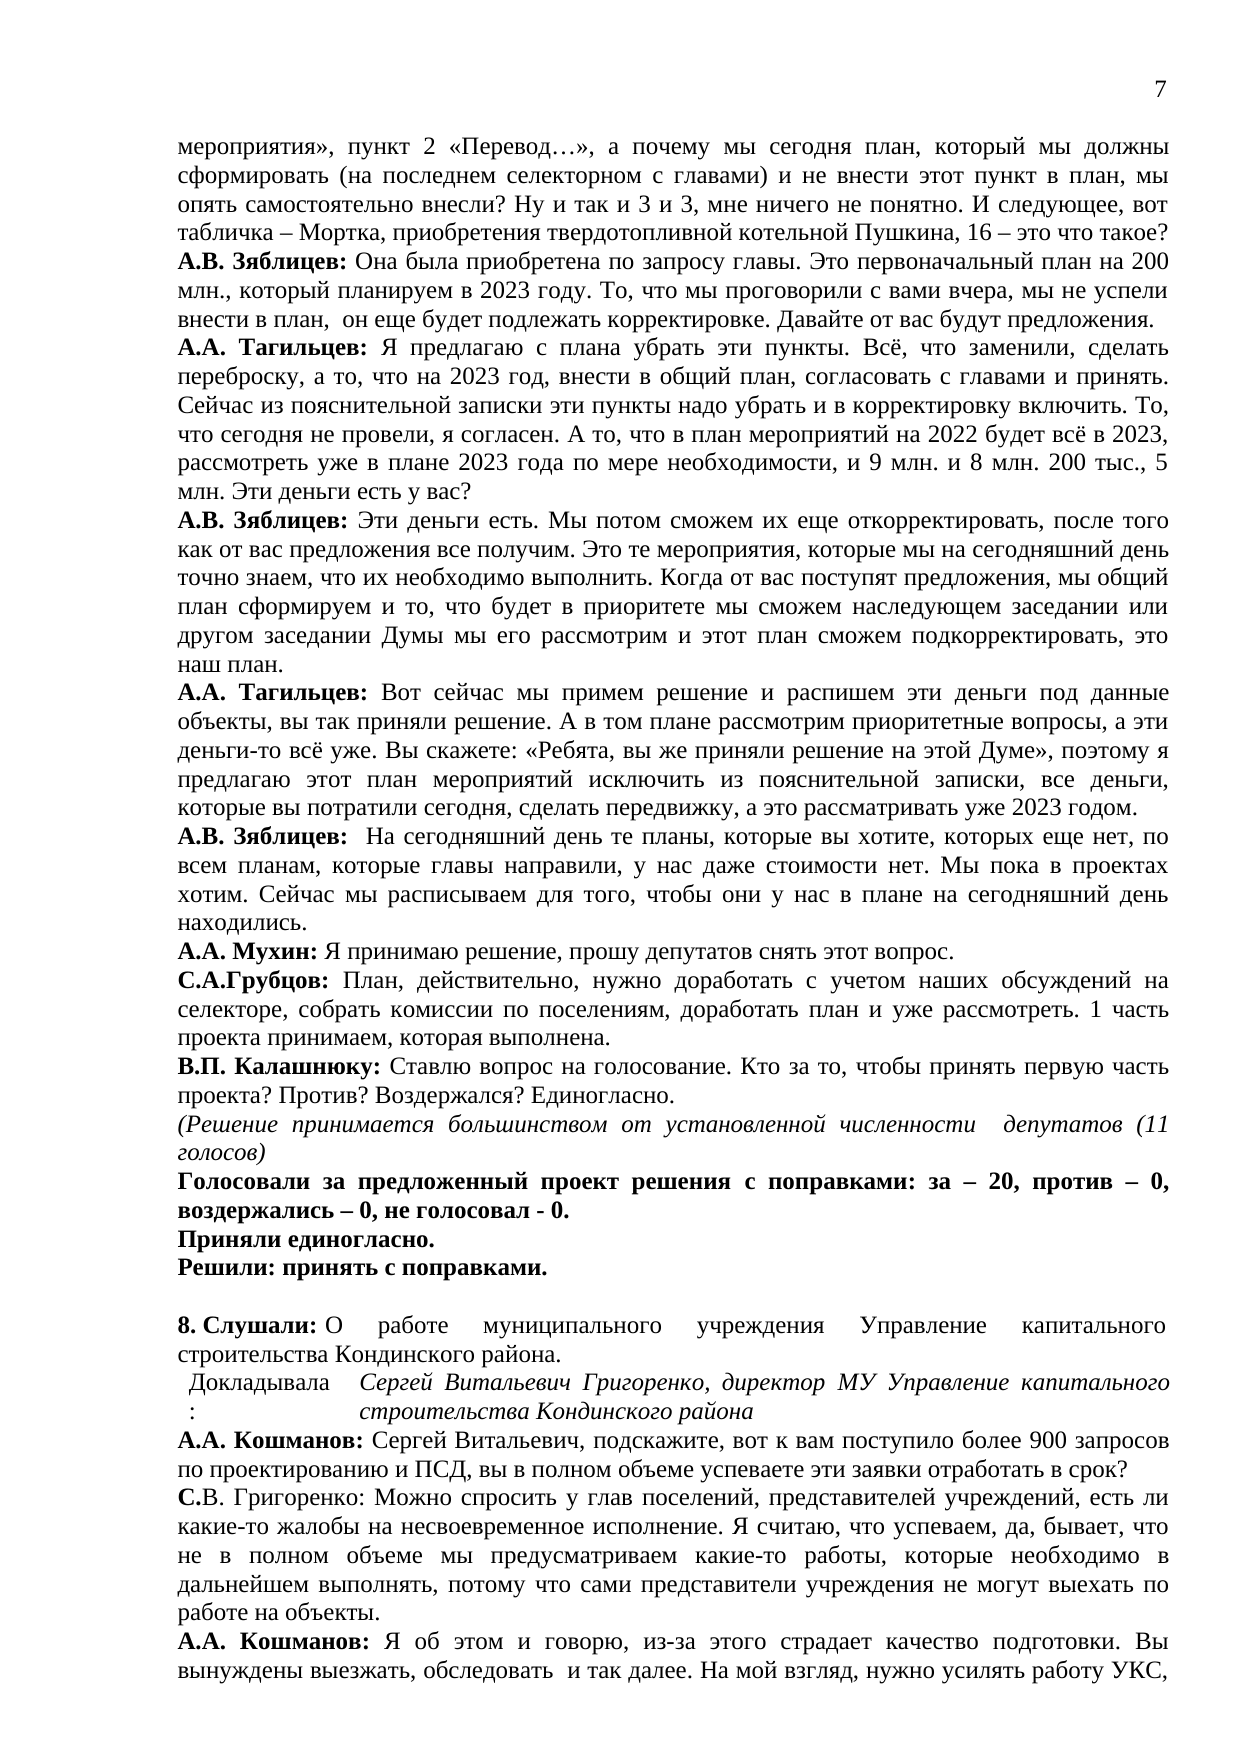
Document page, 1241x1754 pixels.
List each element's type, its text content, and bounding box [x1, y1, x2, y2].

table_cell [177, 131, 1181, 1310]
text 8. Слушали: О работе муниципального учреждения Управление капитального строительства Кондинского района. [177, 1310, 1167, 1367]
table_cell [177, 1425, 1181, 1684]
table_header Сергей Витальевич Григоренко, директор МУ Управление капитального строительства Кондинского района [348, 1368, 1181, 1425]
table_header Докладывала: [177, 1368, 348, 1425]
